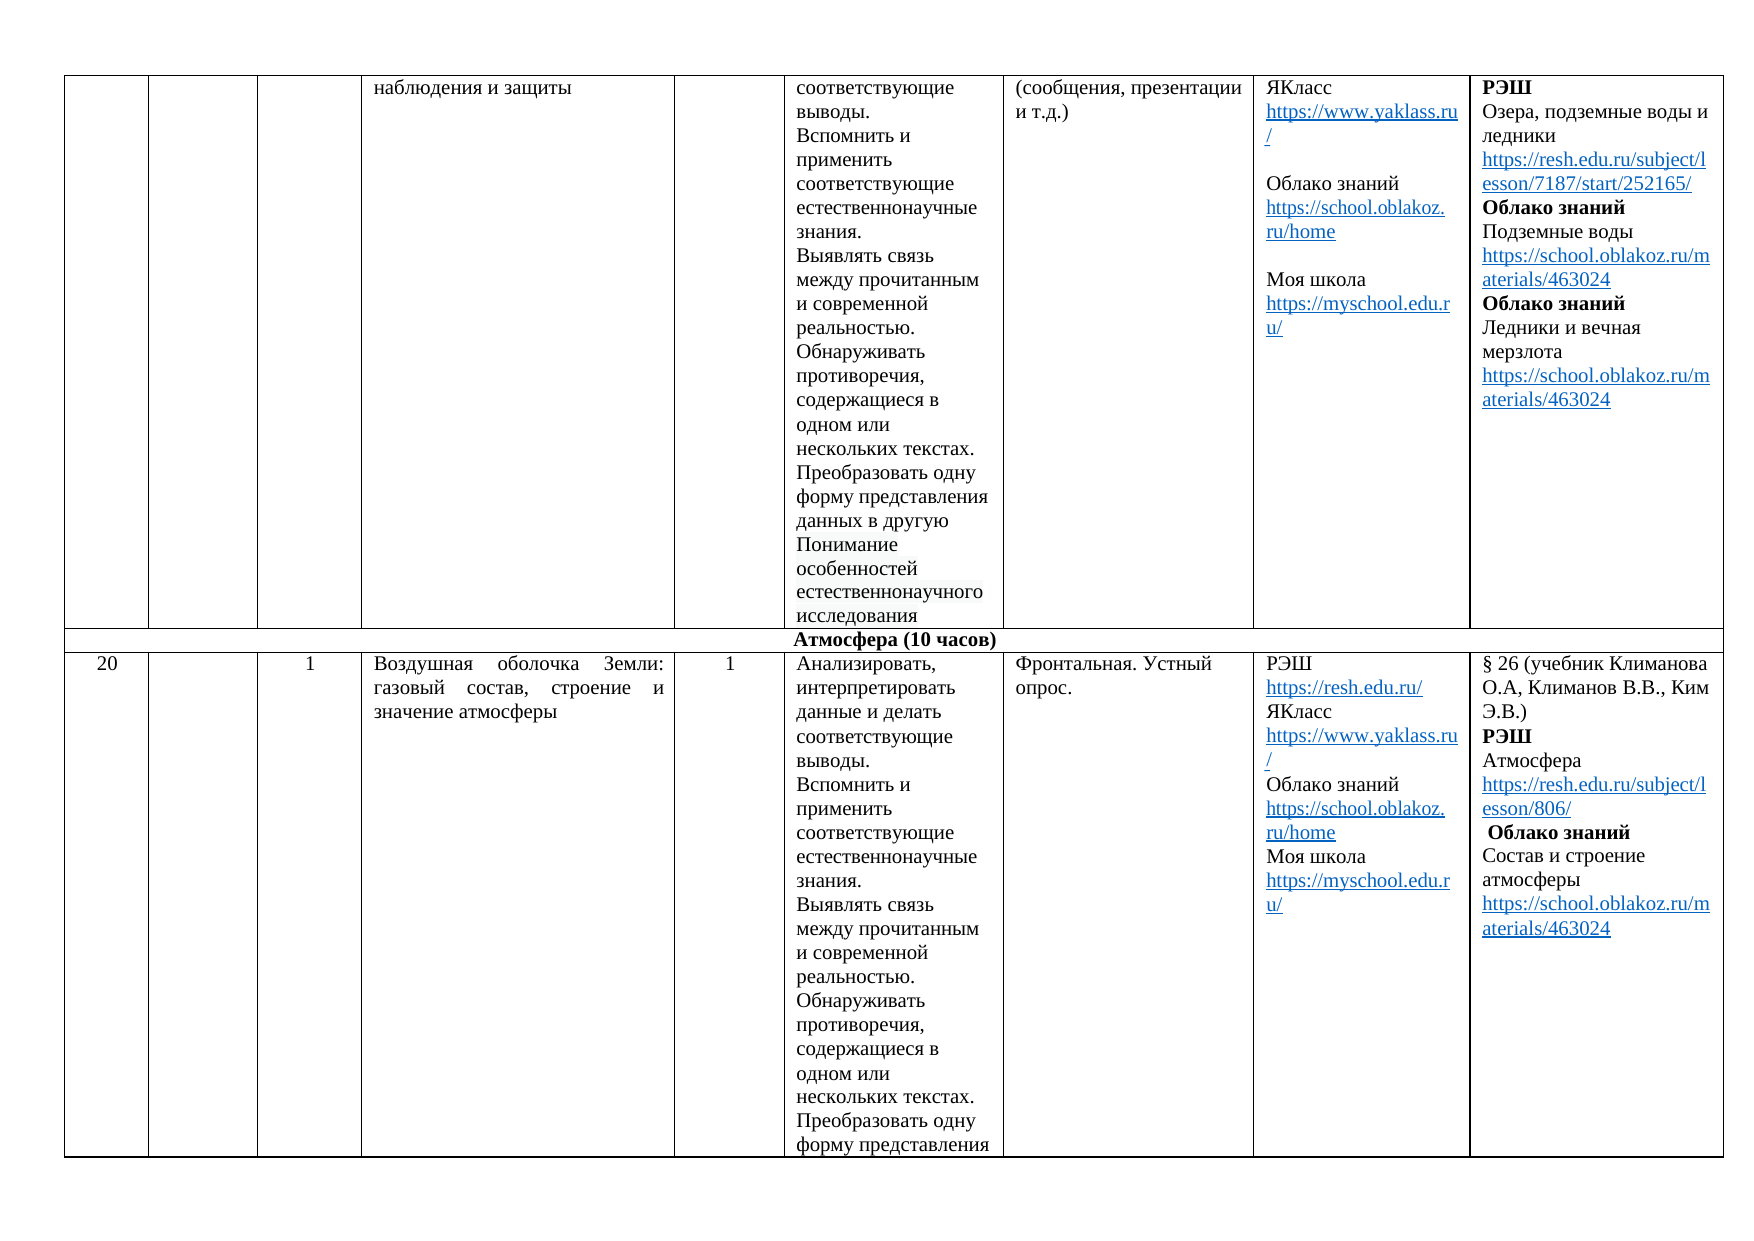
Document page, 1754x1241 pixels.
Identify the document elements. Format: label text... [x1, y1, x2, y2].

table_cell 20 [65, 653, 148, 1156]
table_cell 1 [258, 653, 361, 1156]
table_header [258, 76, 361, 628]
table_header [675, 76, 784, 628]
table_cell 1 [675, 653, 784, 1156]
table_header [149, 76, 257, 628]
table_header РЭШ Озера, подземные воды и ледники https://resh.edu.ru/subject/l esson/7187/start/252165/ Облако знаний Подземные воды https://school.oblakoz.ru/m aterials/463024 Облако знаний Ледники и вечная мерзлота https://school.oblakoz.ru/m aterials/463024 [1471, 76, 1723, 628]
table_cell Фронтальная. Устный опрос. [1004, 653, 1253, 1156]
table_header соответствующие выводы. Вспомнить и применить соответствующие естественнонаучные знания. Выявлять связь между прочитанным и современной реальностью. Обнаруживать противоречия, содержащиеся в одном или нескольких текстах. Преобразовать одну форму представления данных в другую Понимание особенностей естественнонаучного исследования [785, 76, 1003, 628]
table_header ЯКласс https://www.yaklass.ru / Облако знаний https://school.oblakoz. ru/home Моя школа https://myschool.edu.r u/ [1254, 76, 1469, 628]
table_cell § 26 (учебник Климанова О.А, Климанов В.В., Ким Э.В.) РЭШ Атмосфера https://resh.edu.ru/subject/l esson/806/ Облако знаний Состав и строение атмосферы https://school.oblakoz.ru/m aterials/463024 [1471, 653, 1723, 1156]
table_cell Атмосфера (10 часов) [65, 629, 1723, 652]
table_cell Воздушная оболочка Земли: газовый состав, строение и значение атмосферы [362, 653, 674, 1156]
table_header наблюдения и защиты [362, 76, 674, 628]
table_cell Анализировать, интерпретировать данные и делать соответствующие выводы. Вспомнить и применить соответствующие естественнонаучные знания. Выявлять связь между прочитанным и современной реальностью. Обнаруживать противоречия, содержащиеся в одном или нескольких текстах. Преобразовать одну форму представления [785, 653, 1003, 1156]
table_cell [1254, 653, 1469, 1156]
table_header (сообщения, презентации и т.д.) [1004, 76, 1253, 628]
table_cell [149, 653, 257, 1156]
table_header [65, 76, 148, 628]
